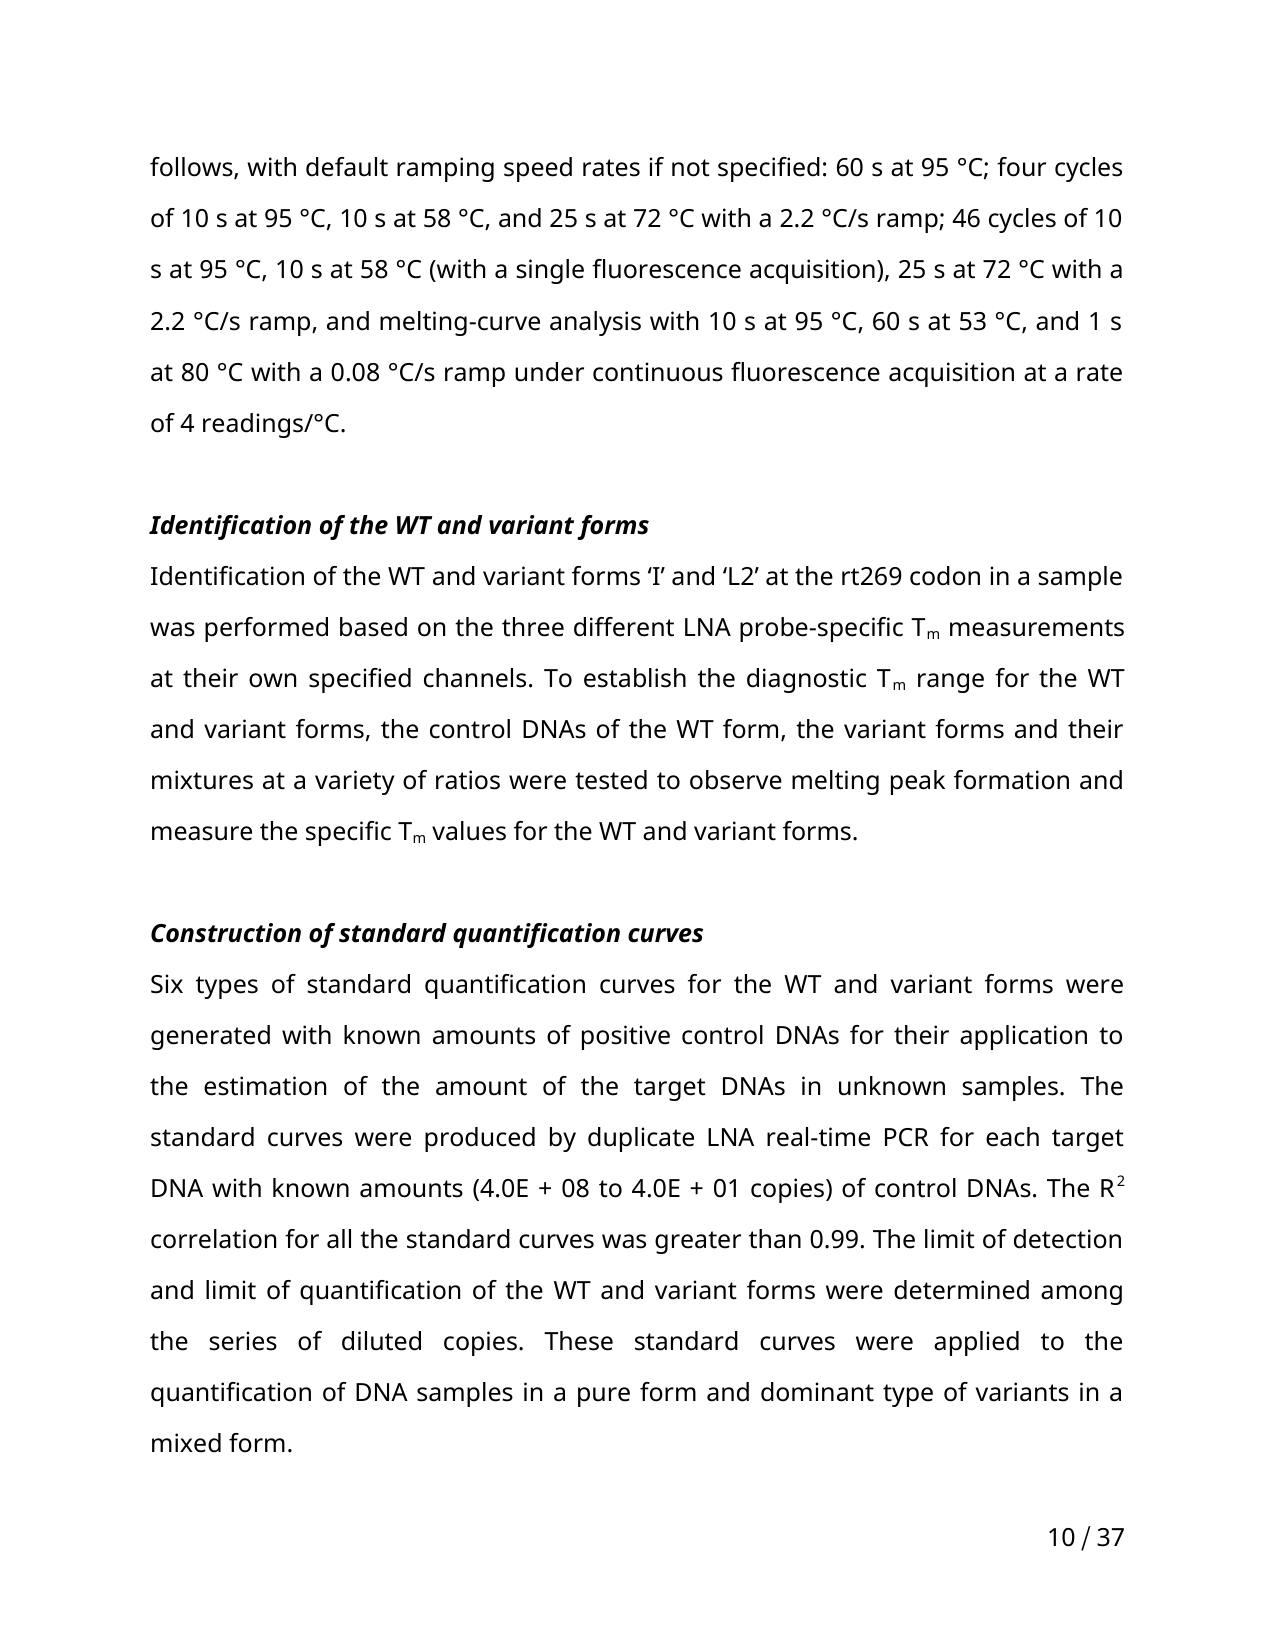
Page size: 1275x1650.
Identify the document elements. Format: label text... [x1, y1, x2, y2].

text Construction of standard quantification curves [150, 916, 1125, 950]
text Identification of the WT and variant forms [150, 507, 1125, 541]
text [150, 150, 1125, 439]
text Identification of the WT and variant forms ‘I’ and ‘L2’ at the rt269 codon in a sample was performed based on the three different LNA probe-specific Tm measurements at their own specified channels. To establish the diagnostic Tm range for the WT and variant forms, the control DNAs of the WT form, the variant forms and their mixtures at a variety of ratios were tested to observe melting peak formation and measure the specific Tm values for the WT and variant forms. [150, 558, 1125, 848]
text Six types of standard quantification curves for the WT and variant forms were generated with known amounts of positive control DNAs for their application to the estimation of the amount of the target DNAs in unknown samples. The standard curves were produced by duplicate LNA real-time PCR for each target DNA with known amounts (4.0E + 08 to 4.0E + 01 copies) of control DNAs. The R2 correlation for all the standard curves was greater than 0.99. The limit of detection and limit of quantification of the WT and variant forms were determined among the series of diluted copies. These standard curves were applied to the quantification of DNA samples in a pure form and dominant type of variants in a mixed form. [150, 967, 1125, 1460]
